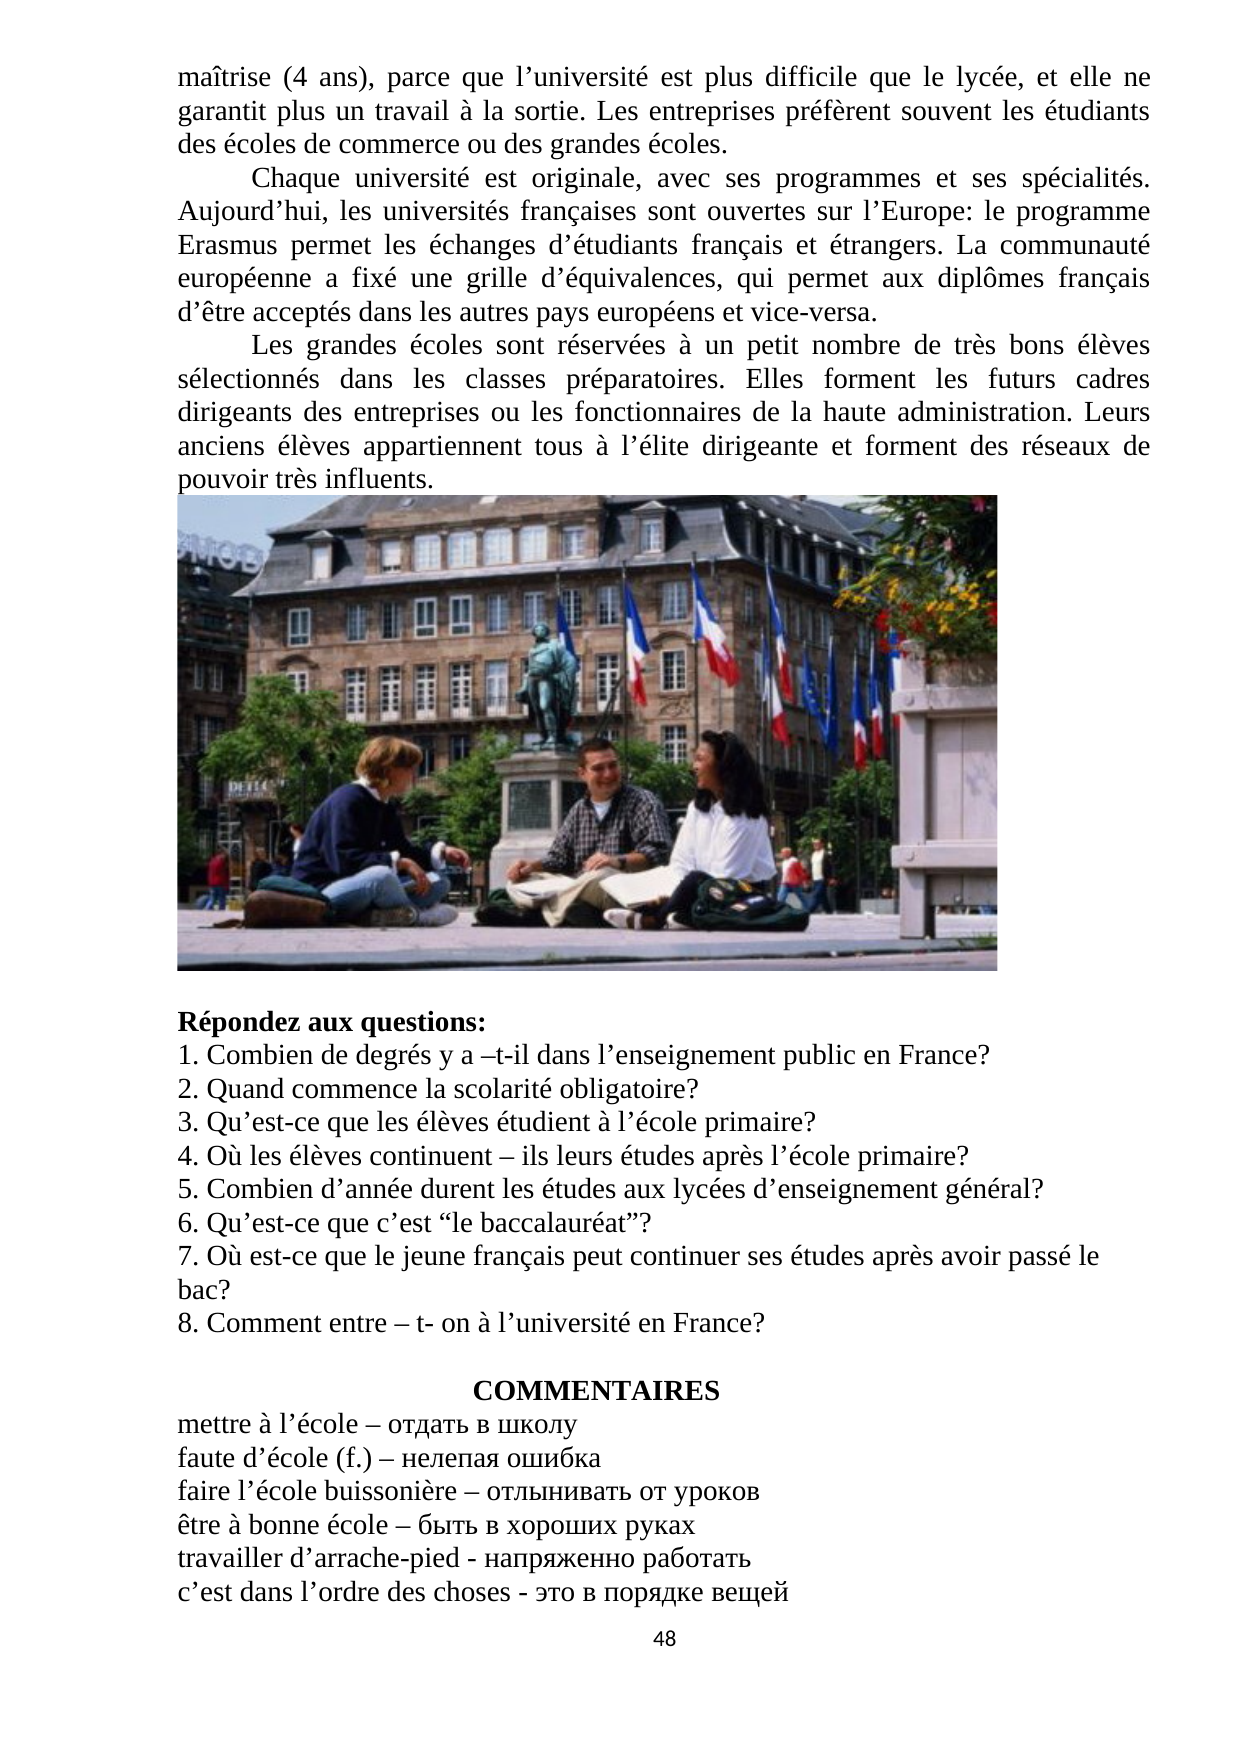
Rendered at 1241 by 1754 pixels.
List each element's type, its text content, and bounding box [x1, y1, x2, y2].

text être à bonne école – быть в хороших руках [103, 1507, 1152, 1540]
text COMMENTAIRES [398, 1373, 1152, 1406]
text travailler d’arrache-pied - напряженно работать [177, 1540, 1152, 1574]
text Chaque université est originale, avec ses programmes et ses spécialités. Aujourd’hui, les universités françaises sont ouvertes sur l’Europe: le programme Erasmus permet les échanges d’étudiants français et étrangers. La communauté européenne a fixé une grille d’équivalences, qui permet aux diplômes français d’être acceptés dans les autres pays européens et vice-versa. [177, 160, 1152, 327]
text 3. Qu’est-ce que les élèves étudient à l’école primaire? [177, 1104, 1152, 1138]
text Les grandes écoles sont réservées à un petit nombre de très bons élèves sélectionnés dans les classes préparatoires. Elles forment les futurs cadres dirigeants des entreprises ou les fonctionnaires de la haute administration. Leurs anciens élèves appartiennent tous à l’élite dirigeante et forment des réseaux de pouvoir très influents. [177, 327, 1152, 495]
text 2. Quand commence la scolarité obligatoire? [177, 1071, 1152, 1104]
text 1. Combien de degrés y a –t-il dans l’enseignement public en France? [177, 1037, 1152, 1071]
text 7. Où est-ce que le jeune français peut continuer ses études après avoir passé le bac? [177, 1238, 1152, 1306]
text faire l’école buissonière – отлынивать от уроков [103, 1473, 1152, 1507]
text 8. Comment entre – t- on à l’université en France? [177, 1306, 1152, 1339]
text mettre à l’école – отдать в школу [103, 1406, 1152, 1440]
text faute d’école (f.) – нелепая ошибка [103, 1440, 1152, 1473]
text Répondez aux questions: [177, 1004, 1152, 1037]
text 6. Qu’est-ce que c’est “le baccalauréat”? [177, 1205, 1152, 1238]
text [177, 59, 1152, 160]
text 5. Combien d’année durent les études aux lycées d’enseignement général? [177, 1171, 1152, 1205]
text c’est dans l’ordre des choses - это в порядке вещей [177, 1574, 1152, 1607]
picture [177, 495, 998, 971]
text 4. Où les élèves continuent – ils leurs études après l’école primaire? [177, 1138, 1152, 1171]
